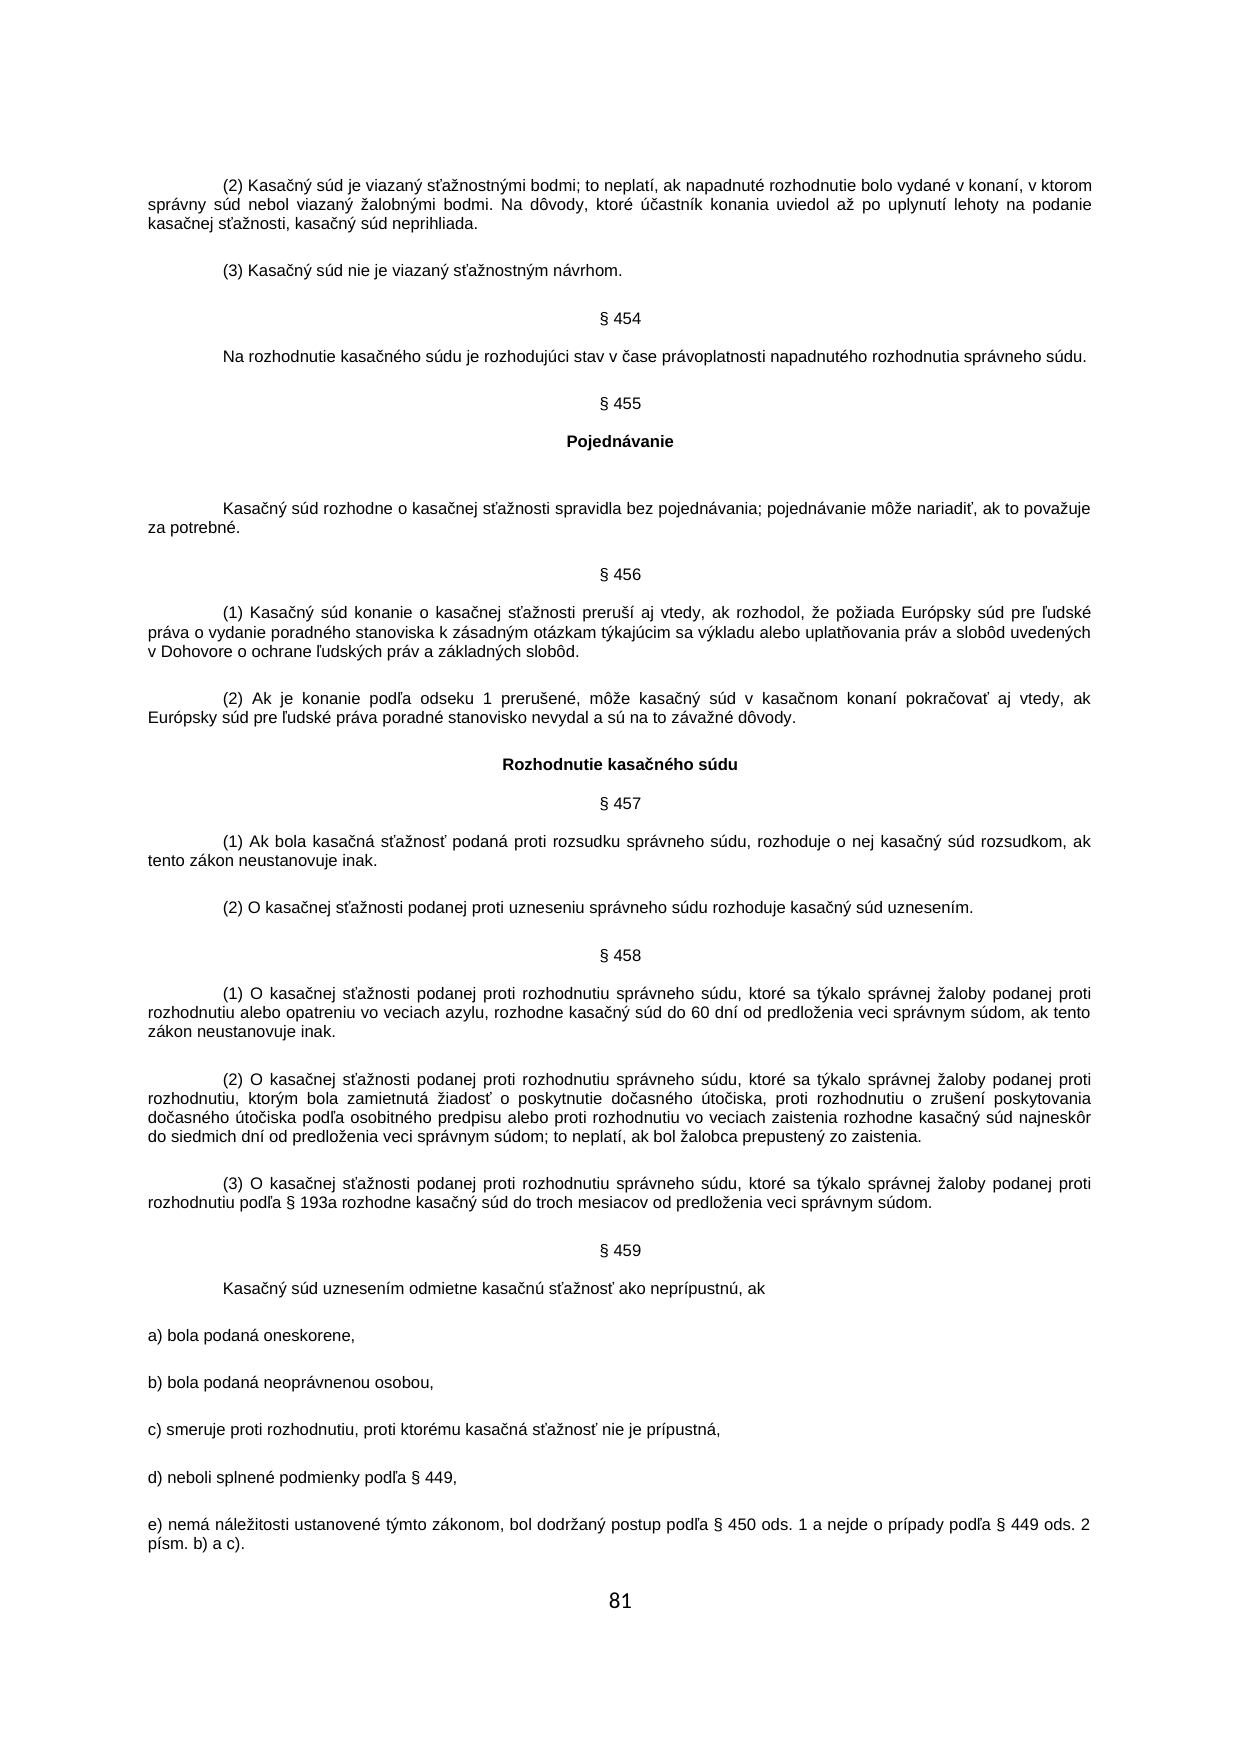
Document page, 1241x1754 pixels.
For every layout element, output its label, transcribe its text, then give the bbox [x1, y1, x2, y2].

text (3) O kasačnej sťažnosti podanej proti rozhodnutiu správneho súdu, ktoré sa týkalo správnej žaloby podanej proti rozhodnutiu podľa § 193a rozhodne kasačný súd do troch mesiacov od predloženia veci správnym súdom. [148, 1174, 1092, 1212]
text (2) Ak je konanie podľa odseku 1 prerušené, môže kasačný súd v kasačnom konaní pokračovať aj vtedy, ak Európsky súd pre ľudské práva poradné stanovisko nevydal a sú na to závažné dôvody. [148, 689, 1092, 727]
text (2) Kasačný súd je viazaný sťažnostnými bodmi; to neplatí, ak napadnuté rozhodnutie bolo vydané v konaní, v ktorom správny súd nebol viazaný žalobnými bodmi. Na dôvody, ktoré účastník konania uviedol až po uplynutí lehoty na podanie kasačnej sťažnosti, kasačný súd neprihliada. [148, 176, 1092, 233]
text (3) Kasačný súd nie je viazaný sťažnostným návrhom. [148, 261, 1092, 280]
text e) nemá náležitosti ustanovené týmto zákonom, bol dodržaný postup podľa § 450 ods. 1 a nejde o prípady podľa § 449 ods. 2 písm. b) a c). [148, 1514, 1092, 1553]
text § 458 [148, 945, 1092, 964]
text (1) Kasačný súd konanie o kasačnej sťažnosti preruší aj vtedy, ak rozhodol, že požiada Európsky súd pre ľudské práva o vydanie poradného stanoviska k zásadným otázkam týkajúcim sa výkladu alebo uplatňovania práv a slobôd uvedených v Dohovore o ochrane ľudských práv a základných slobôd. [148, 603, 1092, 661]
text § 456 [148, 565, 1092, 584]
text (1) Ak bola kasačná sťažnosť podaná proti rozsudku správneho súdu, rozhoduje o nej kasačný súd rozsudkom, ak tento zákon neustanovuje inak. [148, 832, 1092, 870]
text Pojednávanie [148, 432, 1092, 451]
text a) bola podaná oneskorene, [148, 1326, 1092, 1345]
text (2) O kasačnej sťažnosti podanej proti uzneseniu správneho súdu rozhoduje kasačný súd uznesením. [148, 898, 1092, 917]
text § 455 [148, 394, 1092, 413]
text Na rozhodnutie kasačného súdu je rozhodujúci stav v čase právoplatnosti napadnutého rozhodnutia správneho súdu. [148, 347, 1092, 366]
text Rozhodnutie kasačného súdu [148, 755, 1092, 774]
text b) bola podaná neoprávnenou osobou, [148, 1373, 1092, 1392]
text d) neboli splnené podmienky podľa § 449, [148, 1467, 1092, 1487]
text Kasačný súd uznesením odmietne kasačnú sťažnosť ako neprípustnú, ak [148, 1279, 1092, 1298]
text § 454 [148, 308, 1092, 328]
text (2) O kasačnej sťažnosti podanej proti rozhodnutiu správneho súdu, ktoré sa týkalo správnej žaloby podanej proti rozhodnutiu, ktorým bola zamietnutá žiadosť o poskytnutie dočasného útočiska, proti rozhodnutiu o zrušení poskytovania dočasného útočiska podľa osobitného predpisu alebo proti rozhodnutiu vo veciach zaistenia rozhodne kasačný súd najneskôr do siedmich dní od predloženia veci správnym súdom; to neplatí, ak bol žalobca prepustený zo zaistenia. [148, 1069, 1092, 1146]
text Kasačný súd rozhodne o kasačnej sťažnosti spravidla bez pojednávania; pojednávanie môže nariadiť, ak to považuje za potrebné. [148, 499, 1092, 537]
text (1) O kasačnej sťažnosti podanej proti rozhodnutiu správneho súdu, ktoré sa týkalo správnej žaloby podanej proti rozhodnutiu alebo opatreniu vo veciach azylu, rozhodne kasačný súd do 60 dní od predloženia veci správnym súdom, ak tento zákon neustanovuje inak. [148, 984, 1092, 1041]
text § 457 [148, 793, 1092, 813]
text § 459 [148, 1240, 1092, 1259]
text c) smeruje proti rozhodnutiu, proti ktorému kasačná sťažnosť nie je prípustná, [148, 1420, 1092, 1439]
